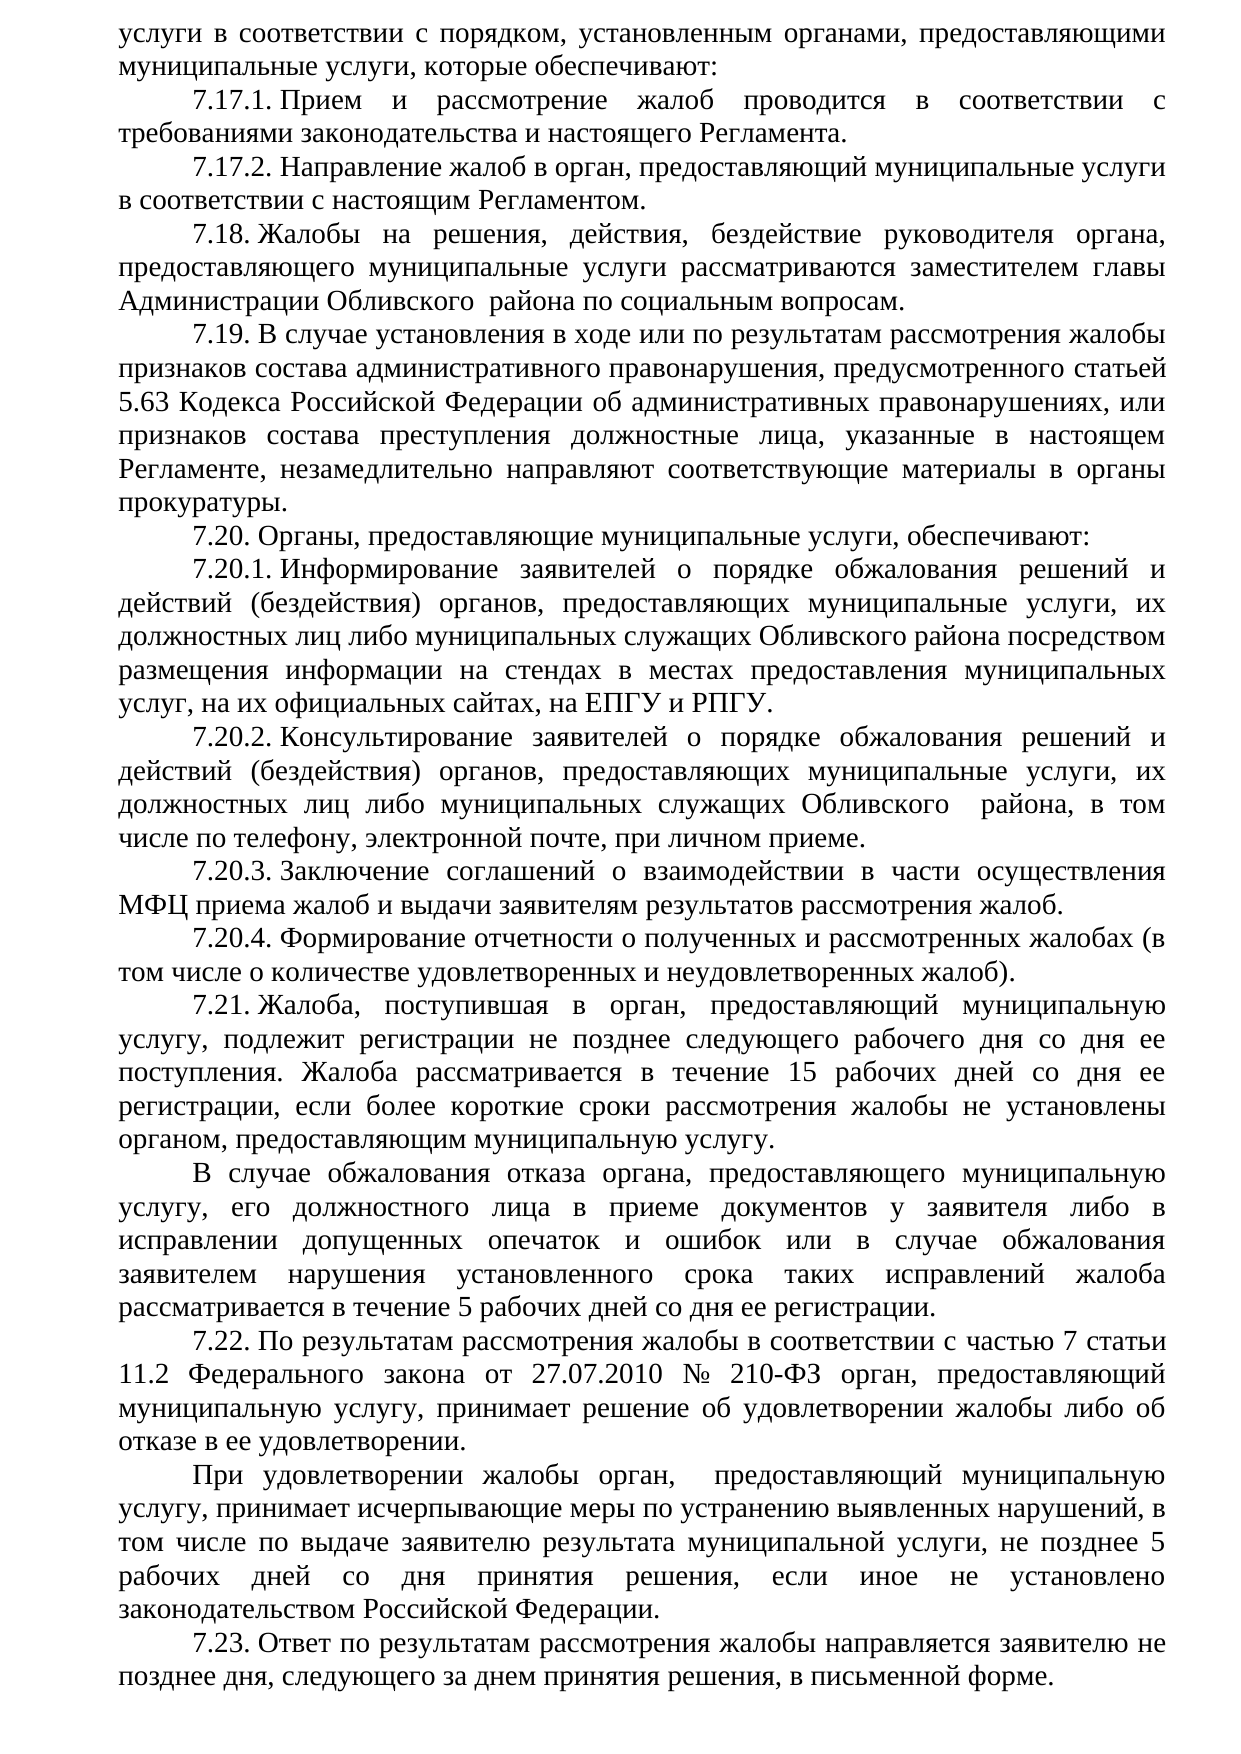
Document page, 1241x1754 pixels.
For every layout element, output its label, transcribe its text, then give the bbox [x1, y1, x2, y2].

text 7.21. Жалоба, поступившая в орган, предоставляющий муниципальную услугу, подлежит регистрации не позднее следующего рабочего дня со дня ее поступления. Жалоба рассматривается в течение 15 рабочих дней со дня ее регистрации, если более короткие сроки рассмотрения жалобы не установлены органом, предоставляющим муниципальную услугу. [118, 987, 1167, 1155]
text 7.19. В случае установления в ходе или по результатам рассмотрения жалобы признаков состава административного правонарушения, предусмотренного статьей 5.63 Кодекса Российской Федерации об административных правонарушениях, или признаков состава преступления должностные лица, указанные в настоящем Регламенте, незамедлительно направляют соответствующие материалы в органы прокуратуры. [118, 317, 1167, 518]
text При удовлетворении жалобы орган, предоставляющий муниципальную услугу, принимает исчерпывающие меры по устранению выявленных нарушений, в том числе по выдаче заявителю результата муниципальной услуги, не позднее 5 рабочих дней со дня принятия решения, если иное не установлено законодательством Российской Федерации. [118, 1457, 1167, 1625]
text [118, 15, 1167, 82]
text 7.20.3. Заключение соглашений о взаимодействии в части осуществления МФЦ приема жалоб и выдачи заявителям результатов рассмотрения жалоб. [118, 853, 1167, 920]
text 7.17.2. Направление жалоб в орган, предоставляющий муниципальные услуги в соответствии с настоящим Регламентом. [118, 149, 1167, 216]
text 7.17.1. Прием и рассмотрение жалоб проводится в соответствии с требованиями законодательства и настоящего Регламента. [118, 82, 1167, 149]
text 7.20.1. Информирование заявителей о порядке обжалования решений и действий (бездействия) органов, предоставляющих муниципальные услуги, их должностных лиц либо муниципальных служащих Обливского района посредством размещения информации на стендах в местах предоставления муниципальных услуг, на их официальных сайтах, на ЕПГУ и РПГУ. [118, 551, 1167, 719]
text 7.20. Органы, предоставляющие муниципальные услуги, обеспечивают: [118, 518, 1167, 551]
text 7.23. Ответ по результатам рассмотрения жалобы направляется заявителю не позднее дня, следующего за днем принятия решения, в письменной форме. [118, 1625, 1167, 1692]
text 7.22. По результатам рассмотрения жалобы в соответствии с частью 7 статьи 11.2 Федерального закона от 27.07.2010 № 210-ФЗ орган, предоставляющий муниципальную услугу, принимает решение об удовлетворении жалобы либо об отказе в ее удовлетворении. [118, 1323, 1167, 1457]
text 7.20.2. Консультирование заявителей о порядке обжалования решений и действий (бездействия) органов, предоставляющих муниципальные услуги, их должностных лиц либо муниципальных служащих Обливского района, в том числе по телефону, электронной почте, при личном приеме. [118, 719, 1167, 853]
text 7.20.4. Формирование отчетности о полученных и рассмотренных жалобах (в том числе о количестве удовлетворенных и неудовлетворенных жалоб). [118, 920, 1167, 987]
text В случае обжалования отказа органа, предоставляющего муниципальную услугу, его должностного лица в приеме документов у заявителя либо в исправлении допущенных опечаток и ошибок или в случае обжалования заявителем нарушения установленного срока таких исправлений жалоба рассматривается в течение 5 рабочих дней со дня ее регистрации. [118, 1155, 1167, 1323]
text 7.18. Жалобы на решения, действия, бездействие руководителя органа, предоставляющего муниципальные услуги рассматриваются заместителем главы Администрации Обливского района по социальным вопросам. [118, 216, 1167, 317]
